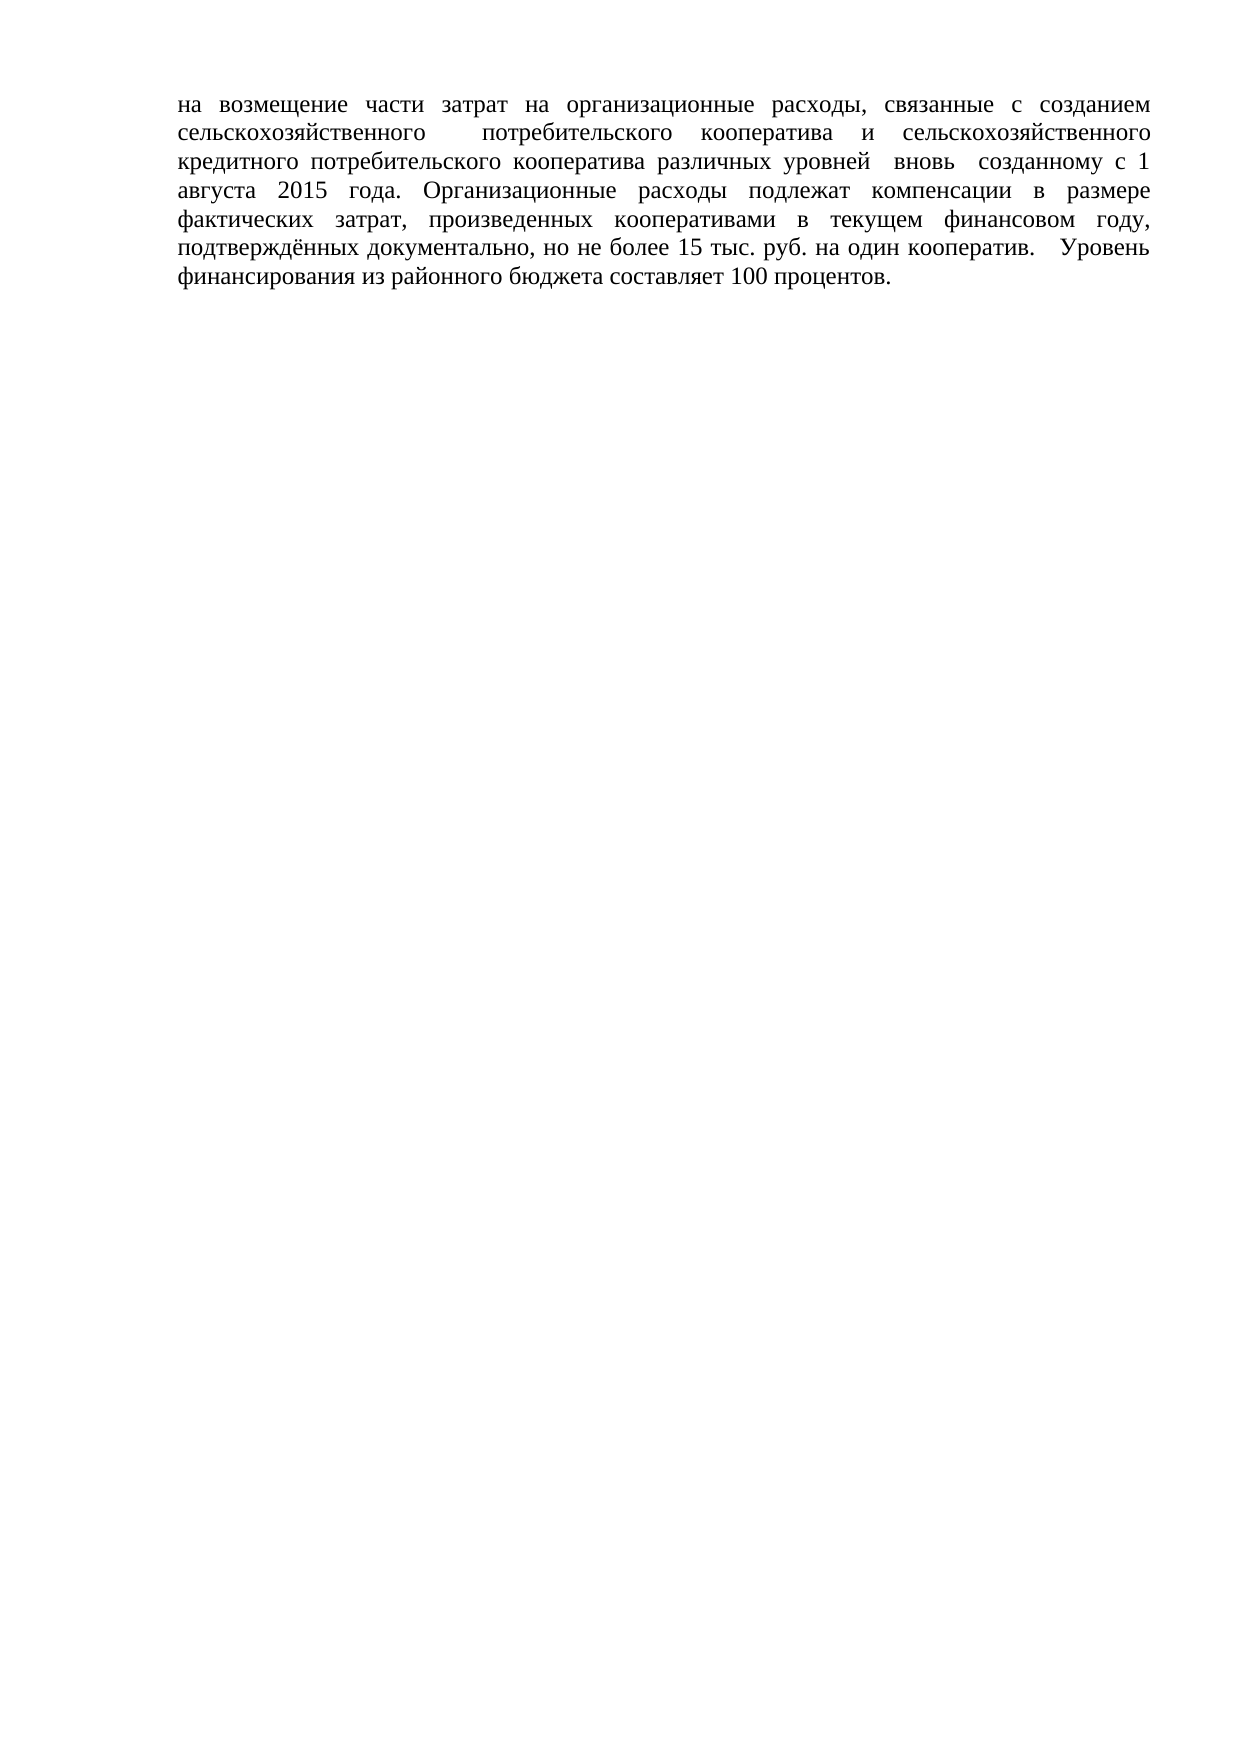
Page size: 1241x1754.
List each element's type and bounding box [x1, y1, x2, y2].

text [177, 89, 1152, 290]
